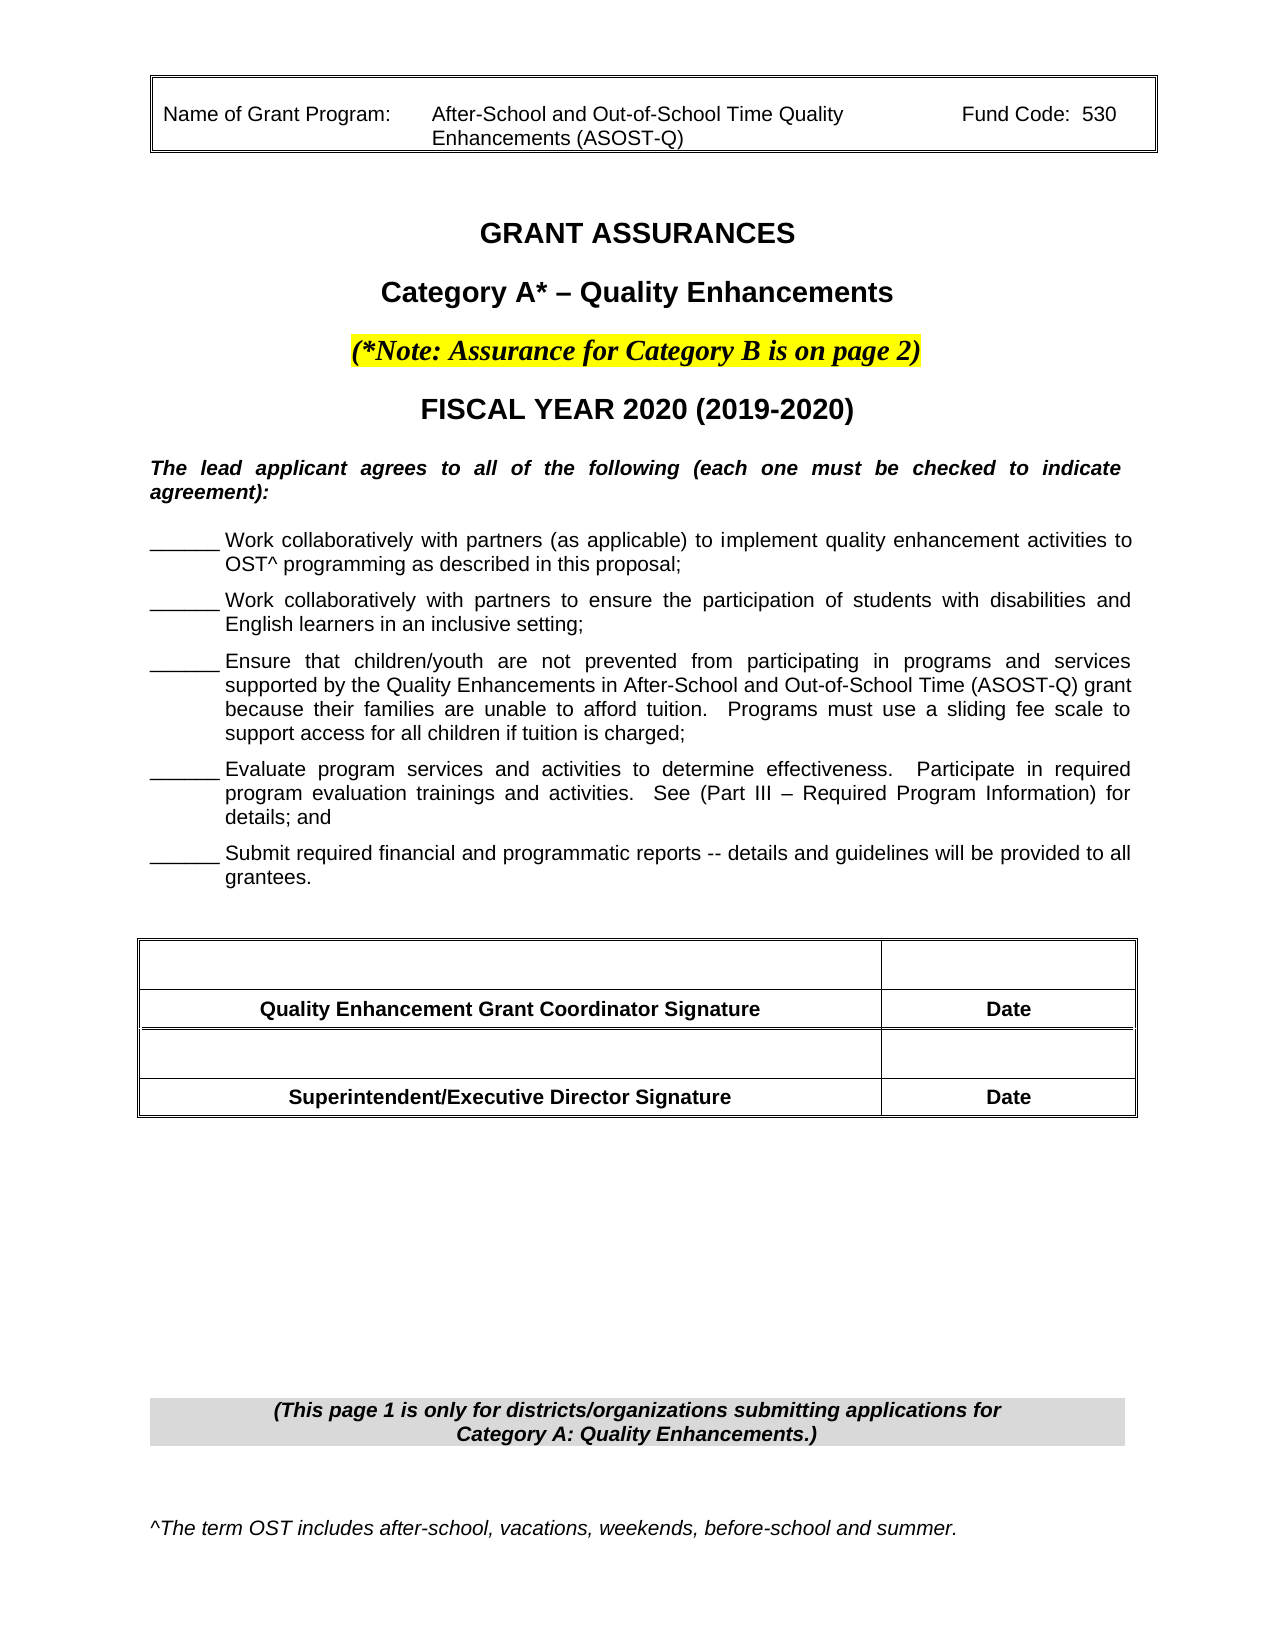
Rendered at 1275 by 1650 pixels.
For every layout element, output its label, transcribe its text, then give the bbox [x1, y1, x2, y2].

text ______ Work collaboratively with partners to ensure the participation of students with disabilities and English learners in an inclusive setting; [150, 588, 1132, 636]
text ______ Work collaboratively with partners (as applicable) to implement quality enhancement activities to OST^ programming as described in this proposal; [150, 528, 1132, 576]
text ______ Evaluate program services and activities to determine effectiveness. Participate in required program evaluation trainings and activities. See (Part III – Required Program Information) for details; and [150, 757, 1132, 829]
text ______ Submit required financial and programmatic reports -- details and guidelines will be provided to all grantees. [150, 841, 1132, 889]
text Category A: Quality Enhancements.) [150, 1422, 1125, 1446]
table_cell Date [882, 990, 1135, 1027]
subtitle FISCAL YEAR 2020 (2019-2020) [150, 392, 1125, 426]
text (This page 1 is only for districts/organizations submitting applications for [150, 1398, 1125, 1422]
table_header [140, 941, 881, 989]
table_header [882, 941, 1135, 989]
table_cell [140, 1027, 881, 1078]
subtitle Category A* – Quality Enhancements [150, 275, 1125, 308]
subtitle (*Note: Assurance for Category B is on page 2) [150, 333, 1125, 367]
table_cell Superintendent/Executive Director Signature [140, 1079, 881, 1115]
table_cell Date [882, 1079, 1135, 1115]
table_cell Quality Enhancement Grant Coordinator Signature [140, 990, 881, 1027]
table_header Fund Code: 530 [950, 78, 1155, 150]
text ______ Ensure that children/youth are not prevented from participating in programs and services supported by the Quality Enhancements in After-School and Out-of-School Time (ASOST-Q) grant because their families are unable to afford tuition. Programs must use a sliding fee scale to support access for all children if tuition is charged; [150, 648, 1132, 744]
text The lead applicant agrees to all of the following (each one must be checked to indicate agreement): [150, 456, 1125, 504]
subtitle GRANT ASSURANCES [150, 216, 1125, 250]
table_cell [882, 1027, 1135, 1078]
table_header Name of Grant Program: After-School and Out-of-School Time Quality Enhancements (ASOST-Q) [153, 78, 950, 150]
text ^The term OST includes after-school, vacations, weekends, before-school and summer. [150, 1516, 1125, 1540]
